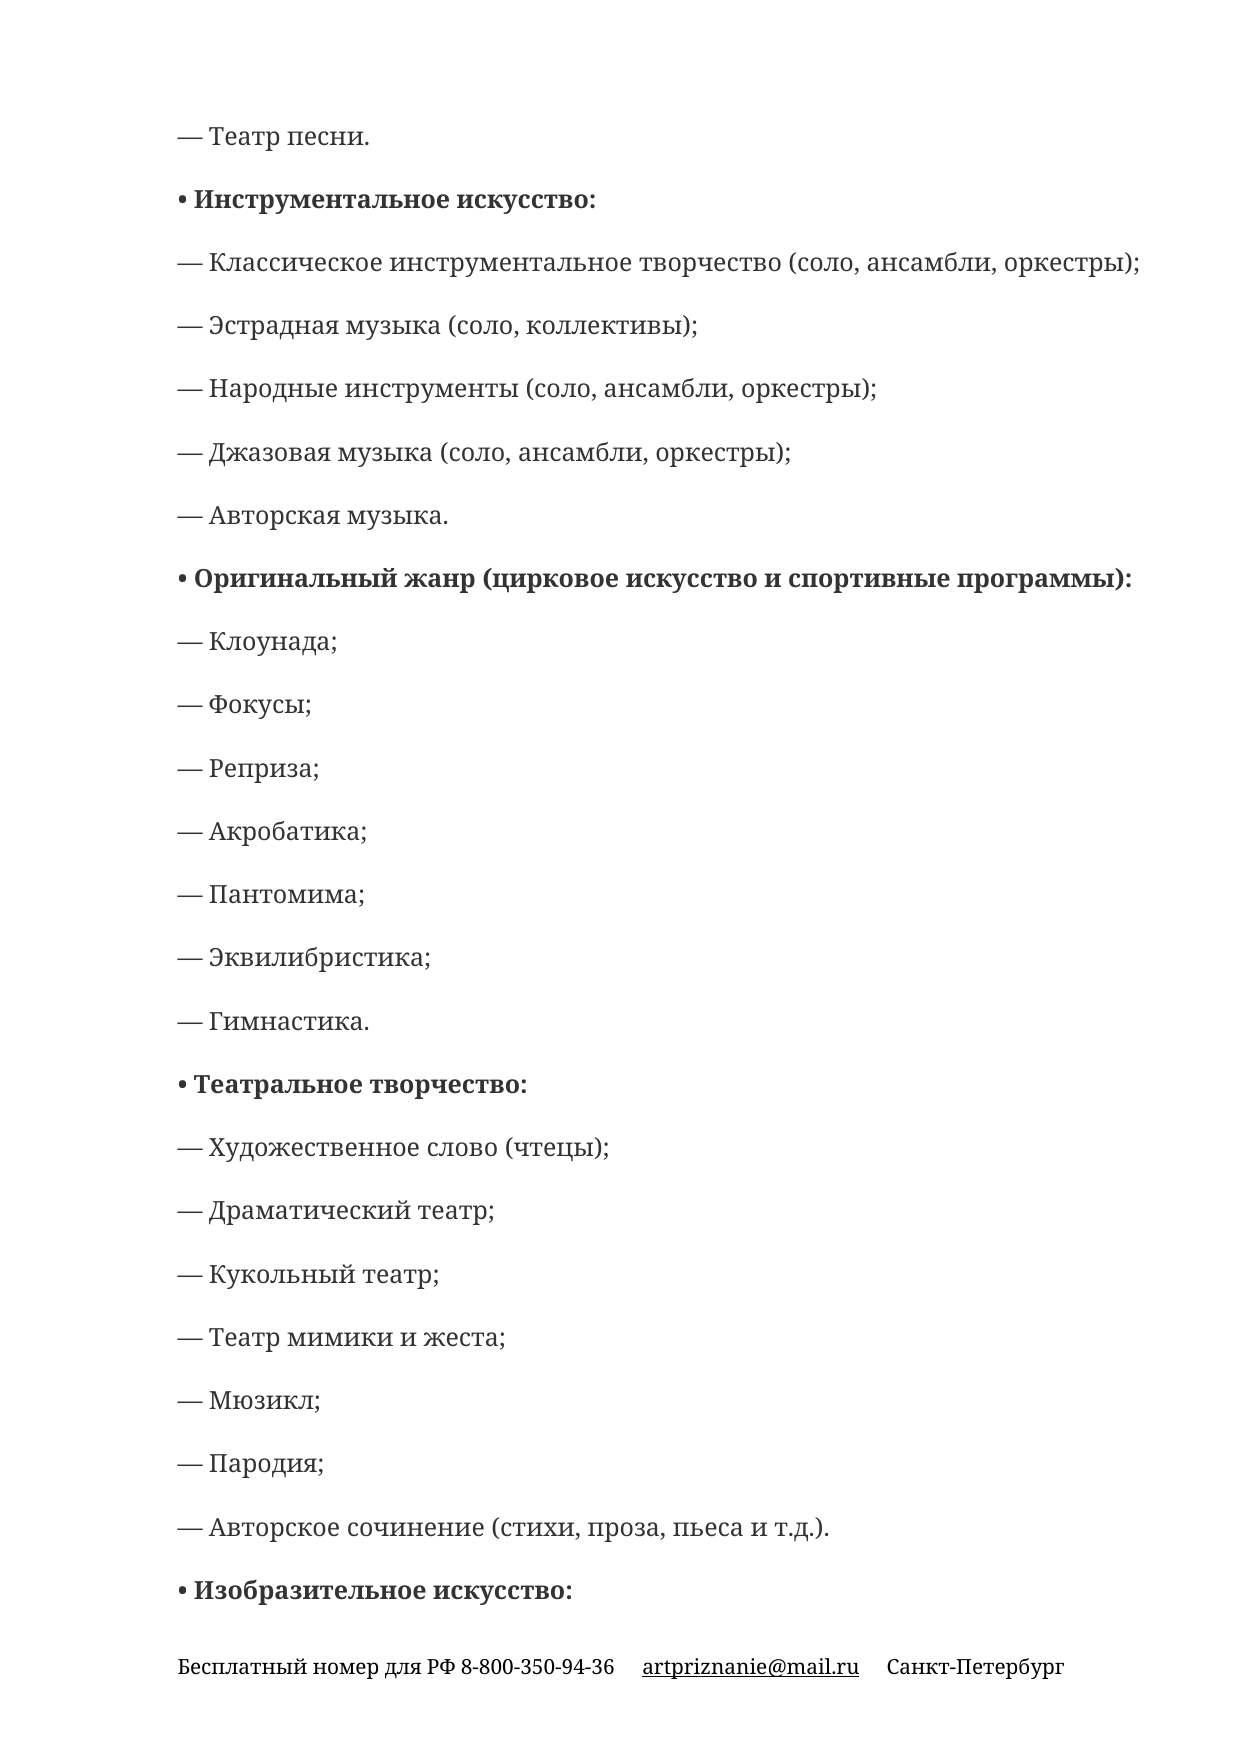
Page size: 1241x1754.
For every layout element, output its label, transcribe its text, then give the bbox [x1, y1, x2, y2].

text — Фокусы; [177, 687, 1152, 721]
text — Джазовая музыка (соло, ансамбли, оркестры); [177, 434, 1152, 468]
text — Эстрадная музыка (соло, коллективы); [177, 308, 1152, 342]
text — Театр песни. [177, 118, 1152, 152]
subtitle • Оригинальный жанр (цирковое искусство и спортивные программы): [177, 561, 1152, 595]
subtitle • Театральное творчество: [177, 1067, 1152, 1101]
text — Драматический театр; [177, 1193, 1152, 1227]
text — Мюзикл; [177, 1383, 1152, 1417]
text — Пародия; [177, 1446, 1152, 1480]
text — Театр мимики и жеста; [177, 1319, 1152, 1353]
subtitle • Инструментальное искусство: [177, 181, 1152, 215]
text — Классическое инструментальное творчество (соло, ансамбли, оркестры); [177, 244, 1152, 279]
text — Пантомима; [177, 877, 1152, 911]
text — Кукольный театр; [177, 1256, 1152, 1290]
text — Авторская музыка. [177, 497, 1152, 532]
text — Эквилибристика; [177, 940, 1152, 974]
text — Клоунада; [177, 624, 1152, 658]
text — Акробатика; [177, 814, 1152, 848]
text — Гимнастика. [177, 1003, 1152, 1037]
subtitle • Изобразительное искусство: [177, 1572, 1152, 1606]
text — Художественное слово (чтецы); [177, 1130, 1152, 1164]
text — Реприза; [177, 750, 1152, 784]
text — Авторское сочинение (стихи, проза, пьеса и т.д.). [177, 1509, 1152, 1543]
text — Народные инструменты (соло, ансамбли, оркестры); [177, 371, 1152, 405]
